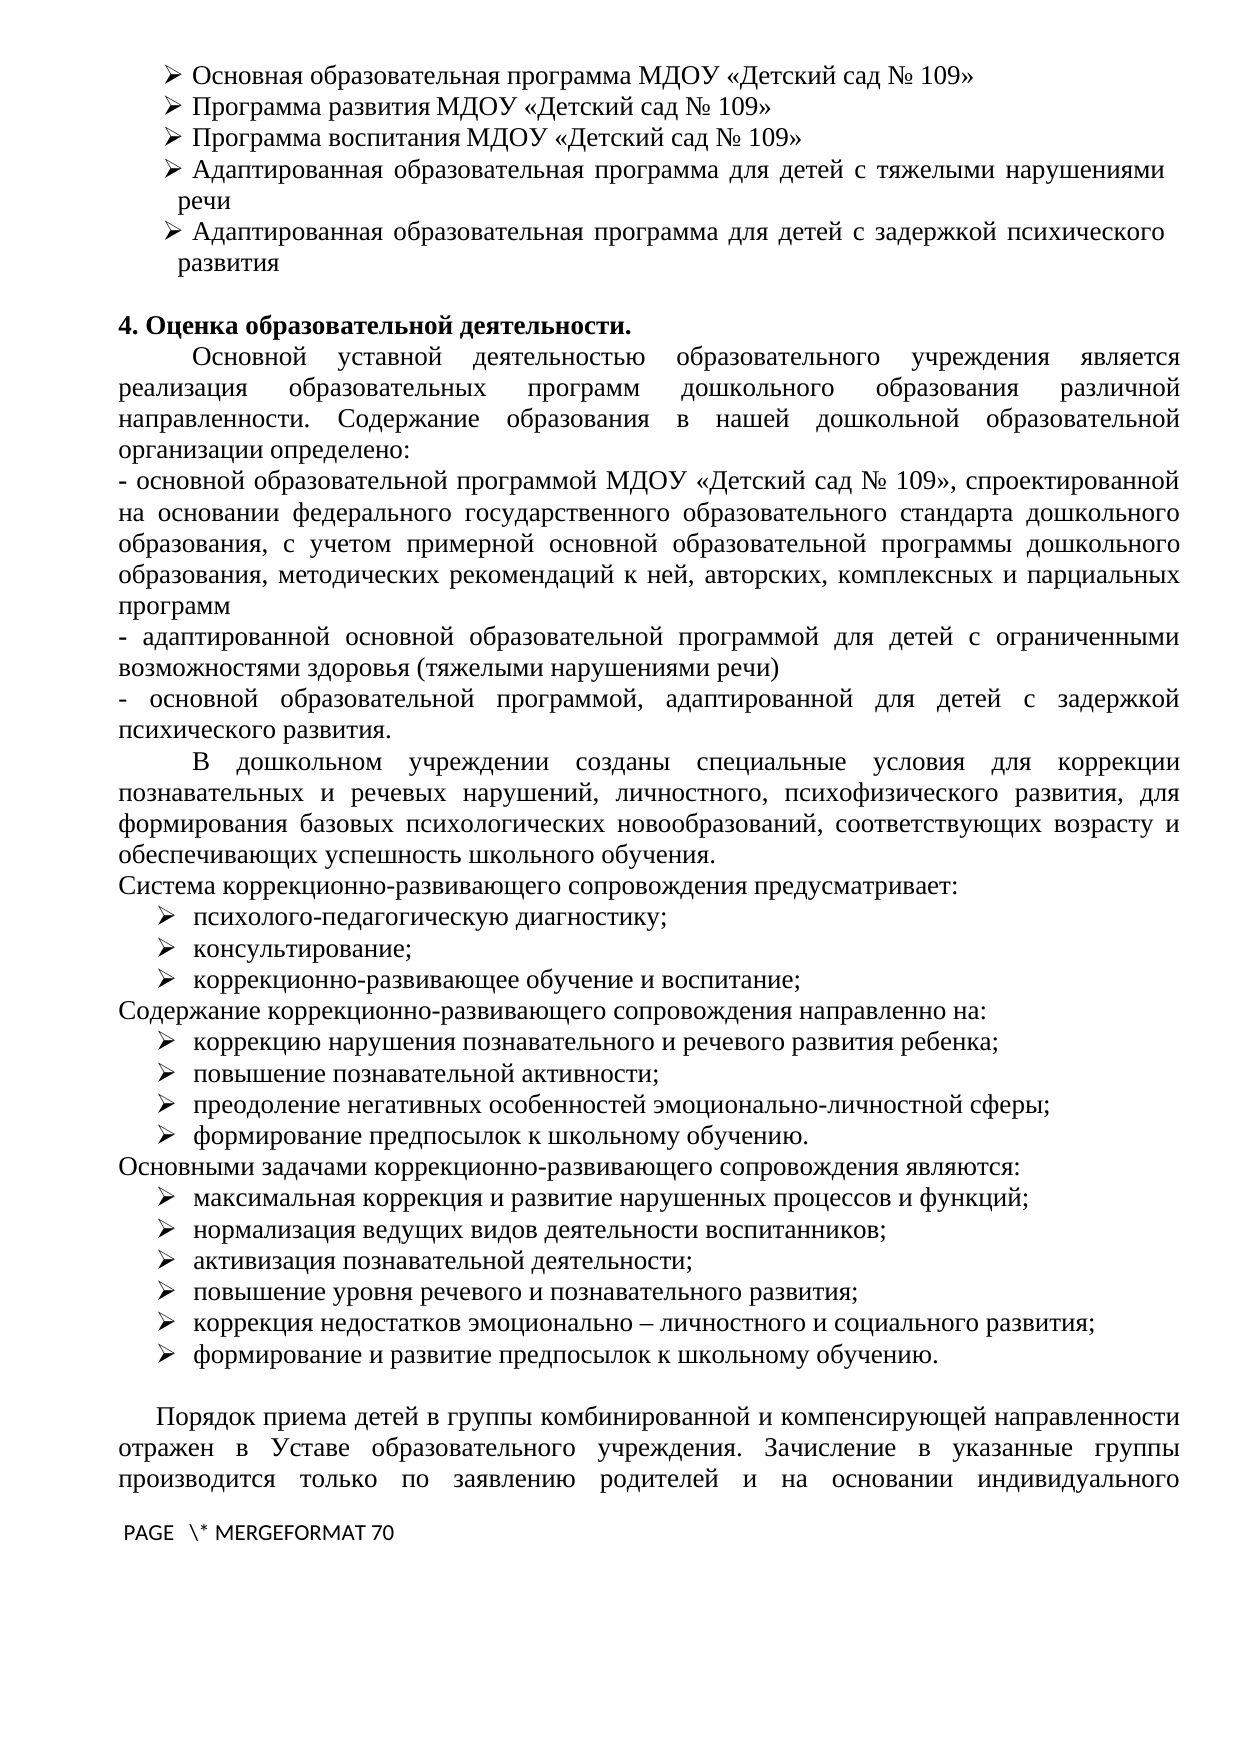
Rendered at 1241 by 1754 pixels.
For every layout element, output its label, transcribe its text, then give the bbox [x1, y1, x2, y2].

text - основной образовательной программой МДОУ «Детский сад № 109», спроектированной на основании федерального государственного образовательного стандарта дошкольного образования, с учетом примерной основной образовательной программы дошкольного образования, методических рекомендаций к ней, авторских, комплексных и парциальных программ [118, 464, 1181, 620]
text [118, 1400, 1181, 1494]
text Основной уставной деятельностью образовательного учреждения является реализация образовательных программ дошкольного образования различной направленности. Содержание образования в нашей дошкольной образовательной организации определено: [118, 340, 1181, 464]
text - адаптированной основной образовательной программой для детей с ограниченными возможностями здоровья (тяжелыми нарушениями речи) [118, 620, 1181, 682]
list Программа воспитания МДОУ «Детский сад № 109» [162, 122, 1181, 153]
list максимальная коррекция и развитие нарушенных процессов и функций; [156, 1182, 1181, 1213]
list коррекция недостатков эмоционально – личностного и социального развития; [156, 1307, 1181, 1338]
list формирование и развитие предпосылок к школьному обучению. [156, 1338, 1181, 1369]
list Адаптированная образовательная программа для детей с задержкой психического развития [162, 215, 1166, 278]
list повышение познавательной активности; [156, 1057, 1181, 1088]
list Основная образовательная программа МДОУ «Детский сад № 109» [162, 59, 1181, 90]
list повышение уровня речевого и познавательного развития; [156, 1275, 1181, 1307]
list активизация познавательной деятельности; [156, 1244, 1181, 1275]
list психолого-педагогическую диагностику; [156, 901, 1181, 932]
list коррекционно-развивающее обучение и воспитание; [156, 963, 1181, 994]
list преодоление негативных особенностей эмоционально-личностной сферы; [156, 1088, 1181, 1119]
text Основными задачами коррекционно-развивающего сопровождения являются: [118, 1150, 1181, 1182]
list нормализация ведущих видов деятельности воспитанников; [156, 1213, 1181, 1244]
text В дошкольном учреждении созданы специальные условия для коррекции познавательных и речевых нарушений, личностного, психофизического развития, для формирования базовых психологических новообразований, соответствующих возрасту и обеспечивающих успешность школьного обучения. [118, 745, 1181, 869]
list Программа развития МДОУ «Детский сад № 109» [162, 90, 1181, 122]
text Система коррекционно-развивающего сопровождения предусматривает: [118, 869, 1181, 901]
list коррекцию нарушения познавательного и речевого развития ребенка; [156, 1025, 1181, 1057]
text 4. Оценка образовательной деятельности. [118, 309, 1181, 340]
list формирование предпосылок к школьному обучению. [156, 1119, 1181, 1150]
list консультирование; [156, 932, 1181, 963]
text - основной образовательной программой, адаптированной для детей с задержкой психического развития. [118, 682, 1181, 745]
list Адаптированная образовательная программа для детей с тяжелыми нарушениями речи [162, 153, 1166, 215]
text Содержание коррекционно-развивающего сопровождения направленно на: [118, 994, 1181, 1025]
